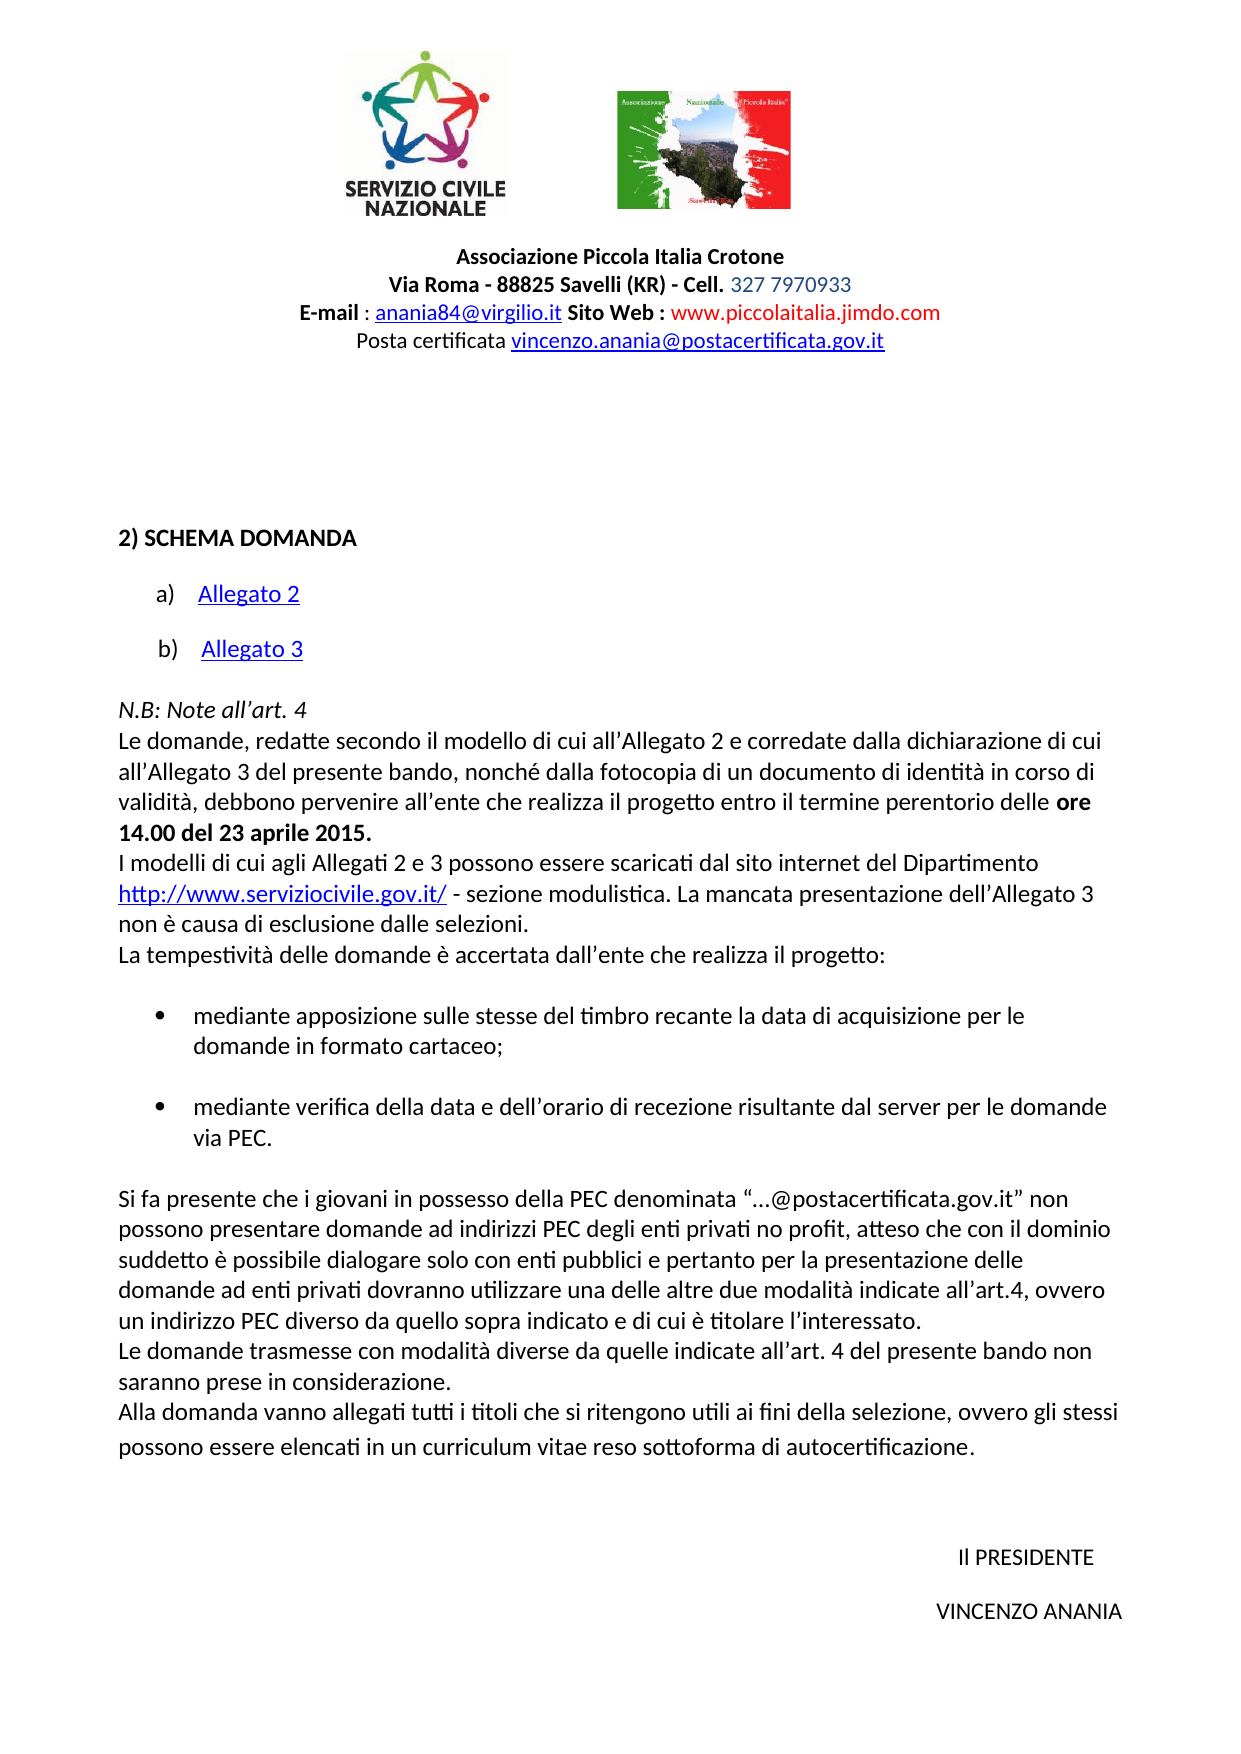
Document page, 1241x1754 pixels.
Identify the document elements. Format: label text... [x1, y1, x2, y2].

picture [617, 91, 791, 209]
text VINCENZO ANANIA [118, 1596, 1122, 1626]
text Alla domanda vanno allegati tutti i titoli che si ritengono utili ai fini della selezione, ovvero gli stessi possono essere elencati in un curriculum vitae reso sottoforma di autocertificazione. [118, 1397, 1122, 1462]
list mediante apposizione sulle stesse del timbro recante la data di acquisizione per le domande in formato cartaceo; [156, 1000, 1122, 1061]
text La tempestività delle domande è accertata dall’ente che realizza il progetto: [118, 939, 1122, 969]
text I modelli di cui agli Allegati 2 e 3 possono essere scaricati dal sito internet del Dipartimento http://www.serviziocivile.gov.it/ - sezione modulistica. La mancata presentazione dell’Allegato 3 non è causa di esclusione dalle selezioni. [118, 847, 1122, 939]
text Le domande, redatte secondo il modello di cui all’Allegato 2 e corredate dalla dichiarazione di cui all’Allegato 3 del presente bando, nonché dalla fotocopia di un documento di identità in corso di validità, debbono pervenire all’ente che realizza il progetto entro il termine perentorio delle ore 14.00 del 23 aprile 2015. [118, 725, 1122, 847]
text a) Allegato 2 [156, 578, 1122, 608]
picture [343, 51, 508, 216]
text b) Allegato 3 N.B: Note all’art. 4 [118, 633, 1122, 725]
text Il PRESIDENTE [118, 1542, 1122, 1571]
text Le domande trasmesse con modalità diverse da quelle indicate all’art. 4 del presente bando non saranno prese in considerazione. [118, 1336, 1122, 1397]
text 2) SCHEMA DOMANDA [118, 522, 1122, 552]
text Si fa presente che i giovani in possesso della PEC denominata “…@postacertificata.gov.it” non possono presentare domande ad indirizzi PEC degli enti privati no profit, atteso che con il dominio suddetto è possibile dialogare solo con enti pubblici e pertanto per la presentazione delle domande ad enti privati dovranno utilizzare una delle altre due modalità indicate all’art.4, ovvero un indirizzo PEC diverso da quello sopra indicato e di cui è titolare l’interessato. [118, 1183, 1122, 1336]
list mediante verifica della data e dell’orario di recezione risultante dal server per le domande via PEC. [156, 1091, 1122, 1152]
